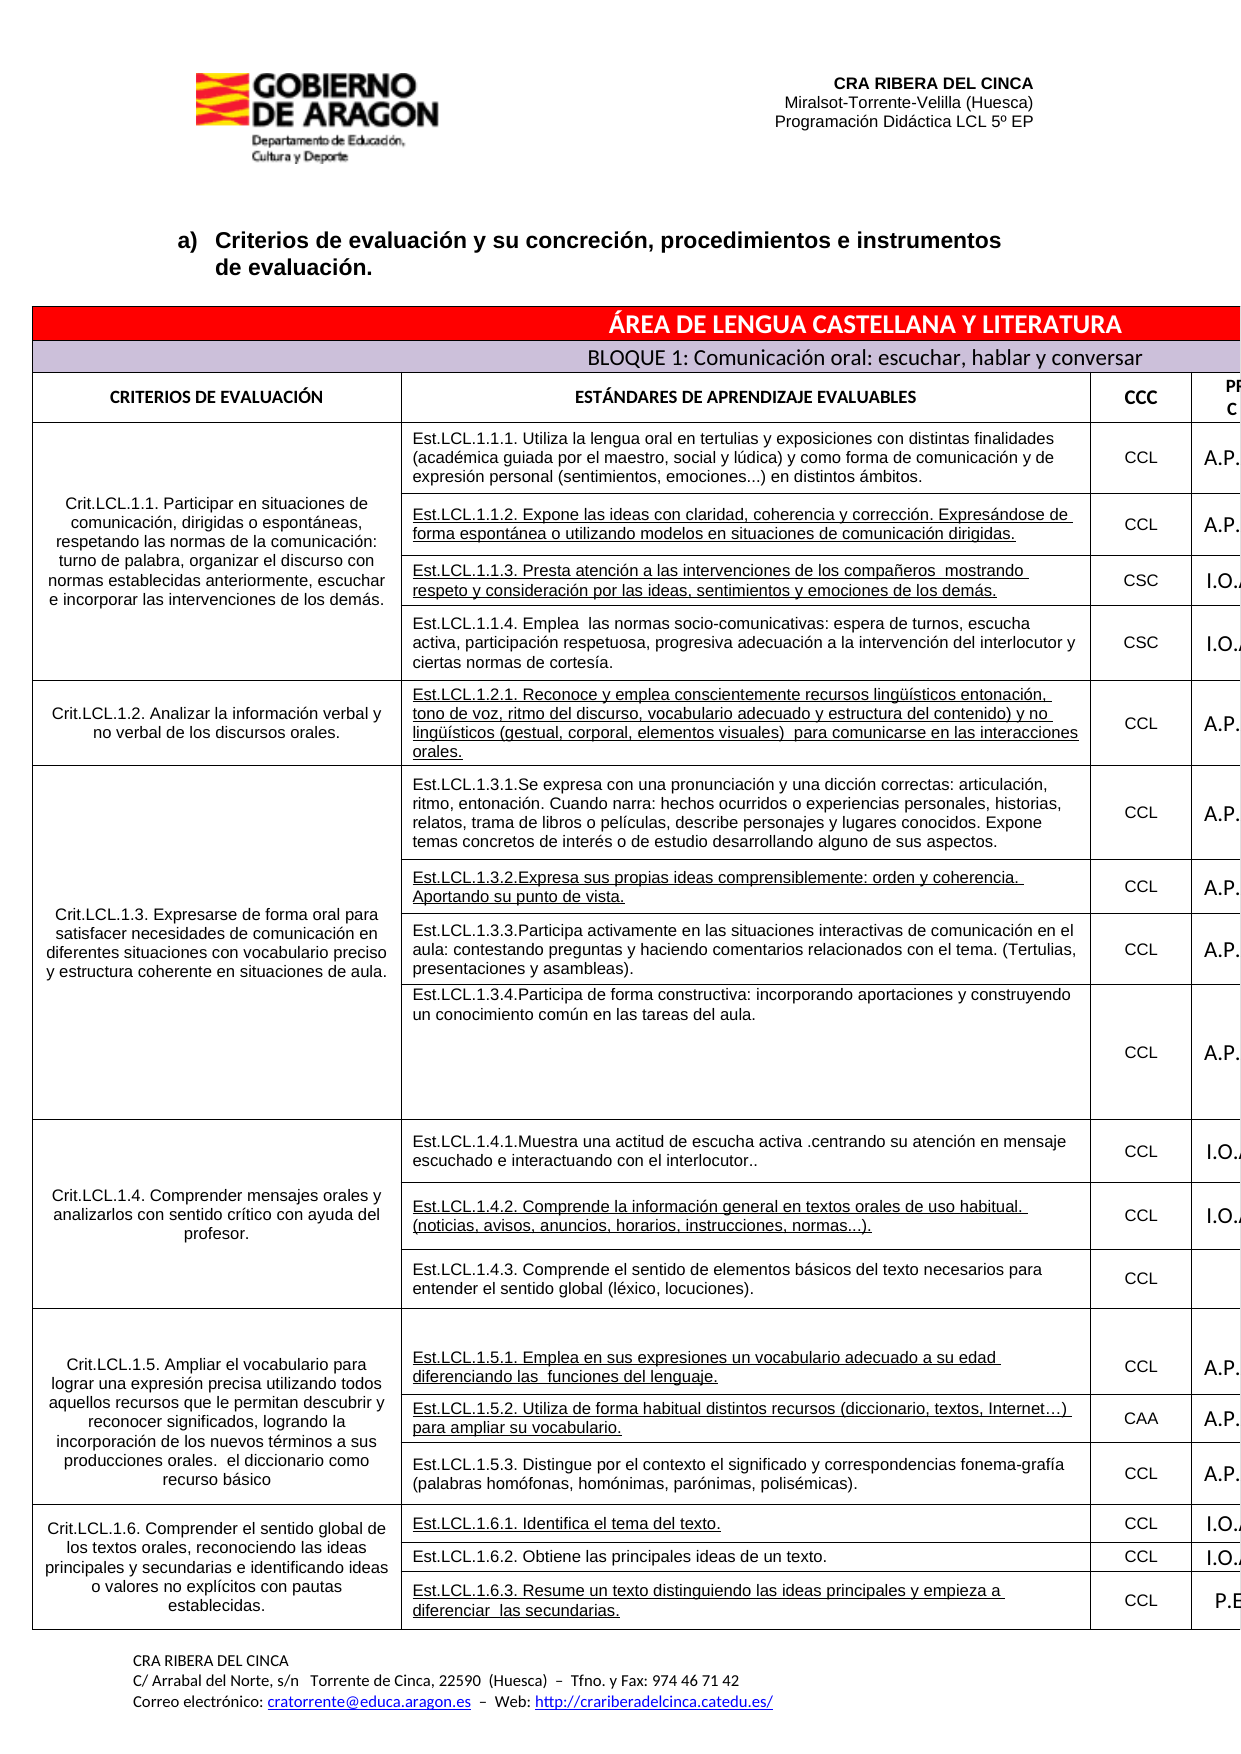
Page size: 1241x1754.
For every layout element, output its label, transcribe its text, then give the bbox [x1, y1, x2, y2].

table_cell CCL [1091, 1340, 1191, 1394]
table_cell I.O.A. [1192, 1120, 1240, 1182]
table_cell A.P.A. [1192, 860, 1240, 913]
table_cell Crit.LCL.1.2. Analizar la información verbal y no verbal de los discursos orales. [33, 681, 401, 765]
table_cell CCL [1091, 1572, 1191, 1629]
table_cell CCL [1091, 423, 1191, 492]
table_cell ESTÁNDARES DE APRENDIZAJE EVALUABLES [402, 373, 1090, 422]
picture [196, 73, 439, 164]
table_cell Crit.LCL.1.6. Comprender el sentido global de los textos orales, reconociendo las ideas principales y secundarias e identificando ideas o valores no explícitos con pautas establecidas. [33, 1505, 401, 1629]
table_cell I.O.A. [1192, 1543, 1240, 1571]
table_cell Crit.LCL.1.3. Expresarse de forma oral para satisfacer necesidades de comunicación en diferentes situaciones con vocabulario preciso y estructura coherente en situaciones de aula. [33, 766, 401, 1119]
table_cell I.O.A. [1192, 606, 1240, 680]
table_cell BLOQUE 1: Comunicación oral: escuchar, hablar y conversar [33, 341, 1240, 372]
table_cell CRITERIOS DE EVALUACIÓN [33, 373, 401, 422]
table_cell Est.LCL.1.1.3. Presta atención a las intervenciones de los compañeros mostrando respeto y consideración por las ideas, sentimientos y emociones de los demás. [402, 556, 1090, 605]
table_cell Est.LCL.1.5.2. Utiliza de forma habitual distintos recursos (diccionario, textos, Internet…) para ampliar su vocabulario. [402, 1395, 1090, 1442]
table_cell Est.LCL.1.4.1.Muestra una actitud de escucha activa .centrando su atención en mensaje escuchado e interactuando con el interlocutor.. [402, 1120, 1090, 1182]
table_cell PROC [1192, 373, 1240, 422]
table_cell CCL [1091, 1183, 1191, 1248]
table_cell Est.LCL.1.1.2. Expone las ideas con claridad, coherencia y corrección. Expresándose de forma espontánea o utilizando modelos en situaciones de comunicación dirigidas. [402, 494, 1090, 555]
table_cell I.O.A. [1192, 556, 1240, 605]
table_cell Crit.LCL.1.1. Participar en situaciones de comunicación, dirigidas o espontáneas, respetando las normas de la comunicación: turno de palabra, organizar el discurso con normas establecidas anteriormente, escuchar e incorporar las intervenciones de los demás. [33, 423, 401, 680]
table_cell [1192, 1309, 1240, 1339]
table_cell Est.LCL.1.6.3. Resume un texto distinguiendo las ideas principales y empieza a diferenciar las secundarias. [402, 1572, 1090, 1629]
list Criterios de evaluación y su concreción, procedimientos e instrumentos de evaluación. [177, 227, 1033, 280]
table_cell P.E. [1192, 1572, 1240, 1629]
table_cell Crit.LCL.1.5. Ampliar el vocabulario para lograr una expresión precisa utilizando todos aquellos recursos que le permitan descubrir y reconocer significados, logrando la incorporación de los nuevos términos a sus producciones orales. el diccionario como recurso básico [33, 1340, 401, 1504]
table_cell [1192, 1250, 1240, 1308]
table_cell [33, 1309, 401, 1339]
table_header ÁREA DE LENGUA CASTELLANA Y LITERATURA [33, 307, 1240, 340]
table_cell Est.LCL.1.4.3. Comprende el sentido de elementos básicos del texto necesarios para entender el sentido global (léxico, locuciones). [402, 1250, 1090, 1308]
table_cell [1091, 1309, 1191, 1339]
table_cell A.P.A. [1192, 681, 1240, 765]
table_cell A.P.A. [1192, 766, 1240, 859]
table_cell CCC [1091, 373, 1191, 422]
table_cell I.O.A. [1192, 1505, 1240, 1542]
table_cell CCL [1091, 1505, 1191, 1542]
table_cell CAA [1091, 1395, 1191, 1442]
table_cell CCL [1091, 914, 1191, 984]
table_cell A.P.A. [1192, 985, 1240, 1119]
table_cell A.P.A. [1192, 914, 1240, 984]
table_cell Est.LCL.1.3.4.Participa de forma constructiva: incorporando aportaciones y construyendo un conocimiento común en las tareas del aula. [402, 985, 1090, 1119]
table_cell Est.LCL.1.3.1.Se expresa con una pronunciación y una dicción correctas: articulación, ritmo, entonación. Cuando narra: hechos ocurridos o experiencias personales, historias, relatos, trama de libros o películas, describe personajes y lugares conocidos. Expone temas concretos de interés o de estudio desarrollando alguno de sus aspectos. [402, 766, 1090, 859]
table_cell [402, 1309, 1090, 1339]
table_cell CCL [1091, 494, 1191, 555]
table_cell A.P.A. [1192, 1443, 1240, 1504]
table_cell Est.LCL.1.3.3.Participa activamente en las situaciones interactivas de comunicación en el aula: contestando preguntas y haciendo comentarios relacionados con el tema. (Tertulias, presentaciones y asambleas). [402, 914, 1090, 984]
table_cell Est.LCL.1.3.2.Expresa sus propias ideas comprensiblemente: orden y coherencia. Aportando su punto de vista. [402, 860, 1090, 913]
table_cell CSC [1091, 556, 1191, 605]
table_cell A.P.A. [1192, 1340, 1240, 1394]
table_cell Est.LCL.1.1.1. Utiliza la lengua oral en tertulias y exposiciones con distintas finalidades (académica guiada por el maestro, social y lúdica) y como forma de comunicación y de expresión personal (sentimientos, emociones...) en distintos ámbitos. [402, 423, 1090, 492]
table_cell CCL [1091, 985, 1191, 1119]
table_cell A.P.A. [1192, 1395, 1240, 1442]
table_cell A.P.A. [1192, 494, 1240, 555]
table_cell CCL [1091, 860, 1191, 913]
table_cell Crit.LCL.1.4. Comprender mensajes orales y analizarlos con sentido crítico con ayuda del profesor. [33, 1120, 401, 1308]
table_cell CCL [1091, 1543, 1191, 1571]
table_cell CCL [1091, 1250, 1191, 1308]
table_cell CCL [1091, 681, 1191, 765]
table_cell Est.LCL.1.1.4. Emplea las normas socio-comunicativas: espera de turnos, escucha activa, participación respetuosa, progresiva adecuación a la intervención del interlocutor y ciertas normas de cortesía. [402, 606, 1090, 680]
table_cell Est.LCL.1.6.2. Obtiene las principales ideas de un texto. [402, 1543, 1090, 1571]
table_cell CCL [1091, 766, 1191, 859]
table_cell Est.LCL.1.6.1. Identifica el tema del texto. [402, 1505, 1090, 1542]
table_cell Est.LCL.1.2.1. Reconoce y emplea conscientemente recursos lingüísticos entonación, tono de voz, ritmo del discurso, vocabulario adecuado y estructura del contenido) y no lingüísticos (gestual, corporal, elementos visuales) para comunicarse en las interacciones orales. [402, 681, 1090, 765]
table_cell CCL [1091, 1120, 1191, 1182]
table_cell Est.LCL.1.5.3. Distingue por el contexto el significado y correspondencias fonema-grafía (palabras homófonas, homónimas, parónimas, polisémicas). [402, 1443, 1090, 1504]
table_cell CCL [1091, 1443, 1191, 1504]
table_cell CSC [1091, 606, 1191, 680]
table_cell Est.LCL.1.4.2. Comprende la información general en textos orales de uso habitual. (noticias, avisos, anuncios, horarios, instrucciones, normas...). [402, 1183, 1090, 1248]
table_cell A.P.A. [1192, 423, 1240, 492]
table_cell Est.LCL.1.5.1. Emplea en sus expresiones un vocabulario adecuado a su edad diferenciando las funciones del lenguaje. [402, 1340, 1090, 1394]
table_cell I.O.A. [1192, 1183, 1240, 1248]
